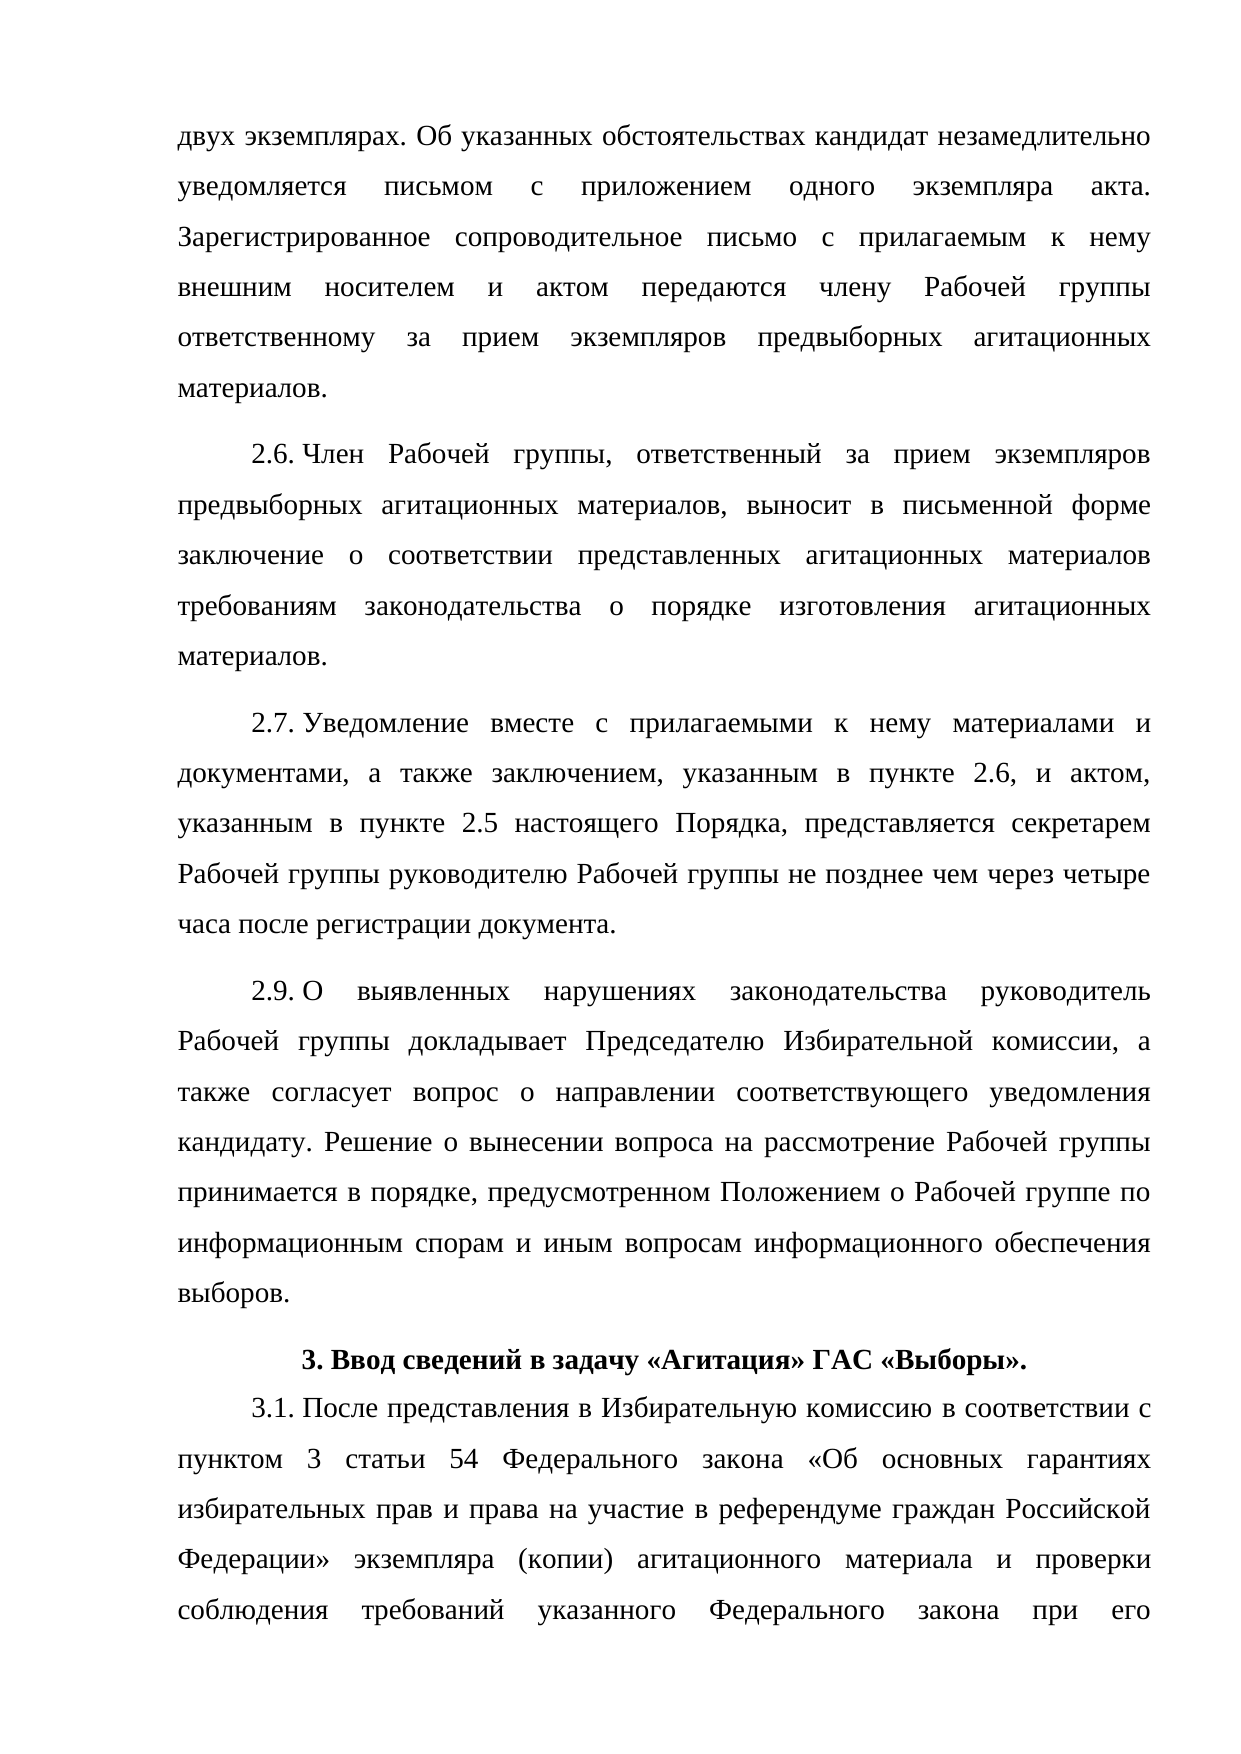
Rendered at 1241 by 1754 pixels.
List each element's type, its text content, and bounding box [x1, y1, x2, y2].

text 3. Ввод сведений в задачу «Агитация» ГАС «Выборы». [236, 1342, 1092, 1376]
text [177, 1391, 1152, 1625]
text 2.7. Уведомление вместе с прилагаемыми к нему материалами и документами, а также заключением, указанным в пункте 2.6, и актом, указанным в пункте 2.5 настоящего Порядка, представляется секретарем Рабочей группы руководителю Рабочей группы не позднее чем через четыре часа после регистрации документа. [177, 705, 1152, 940]
text 2.9. О выявленных нарушениях законодательства руководитель Рабочей группы докладывает Председателю Избирательной комиссии, а также согласует вопрос о направлении соответствующего уведомления кандидату. Решение о вынесении вопроса на рассмотрение Рабочей группы принимается в порядке, предусмотренном Положением о Рабочей группе по информационным спорам и иным вопросам информационного обеспечения выборов. [177, 973, 1152, 1308]
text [177, 118, 1152, 403]
text 2.6. Член Рабочей группы, ответственный за прием экземпляров предвыборных агитационных материалов, выносит в письменной форме заключение о соответствии представленных агитационных материалов требованиям законодательства о порядке изготовления агитационных материалов. [177, 437, 1152, 671]
